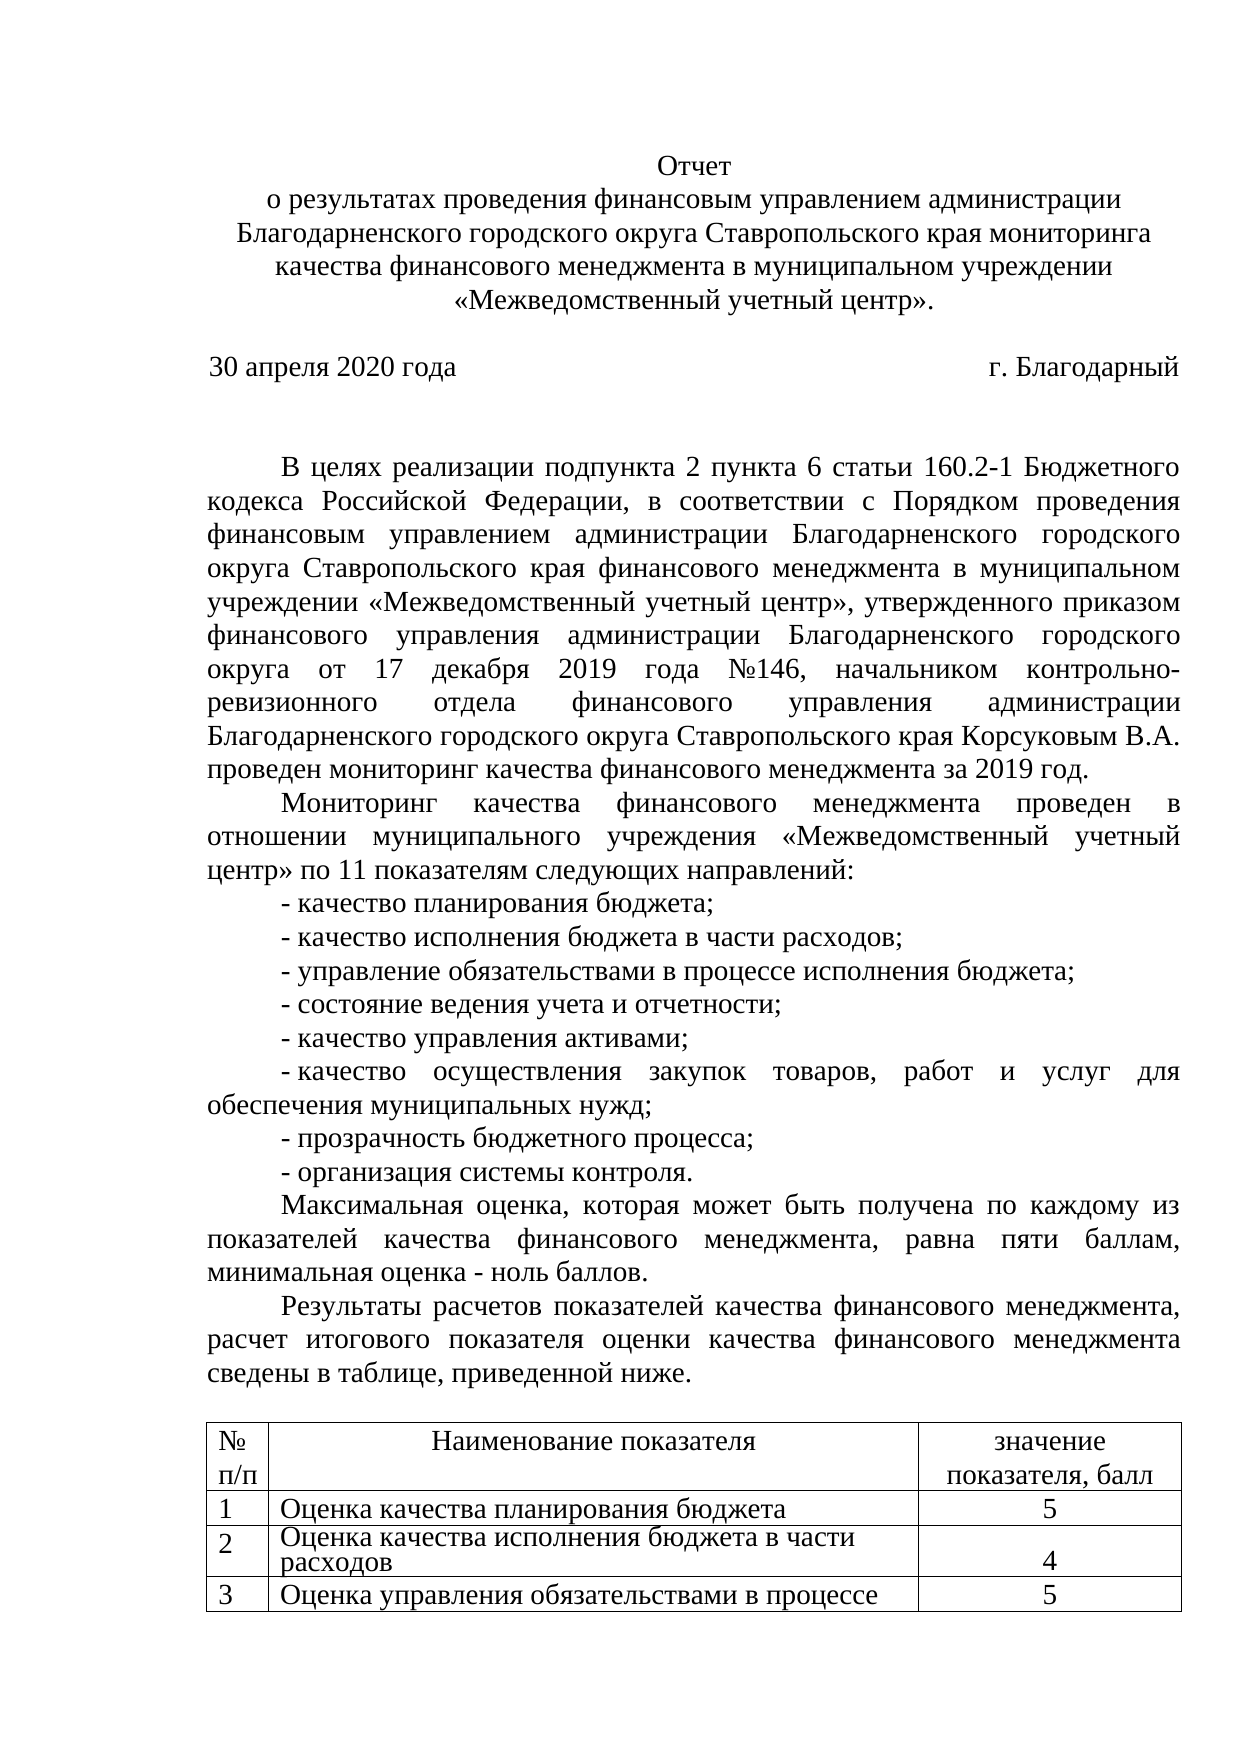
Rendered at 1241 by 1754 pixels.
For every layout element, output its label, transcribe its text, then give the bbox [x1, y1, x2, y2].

table_cell 4 [919, 1526, 1181, 1576]
table_cell 5 [919, 1577, 1181, 1611]
text -.качество осуществления закупок товаров, работ и услуг для обеспечения муниципальных нужд; [207, 1053, 1181, 1120]
text - прозрачность бюджетного процесса; [207, 1120, 1181, 1154]
table_cell 3 [207, 1577, 268, 1611]
table_cell 5 [919, 1491, 1181, 1525]
table_cell Оценка качества исполнения бюджета в части расходов [269, 1526, 918, 1576]
text - качество управления активами; [207, 1020, 1181, 1053]
text Результаты расчетов показателей качества финансового менеджмента, расчет итогового показателя оценки качества финансового менеджмента сведены в таблице, приведенной ниже. [207, 1288, 1181, 1389]
table_header № п/п [207, 1423, 268, 1490]
text - организация системы контроля. [207, 1154, 1181, 1187]
text Мониторинг качества финансового менеджмента проведен в отношении муниципального учреждения «Межведомственный учетный центр» по 11 показателям следующих направлений: [207, 785, 1181, 886]
text 30 апреля 2020 года г. Благодарный [207, 349, 1181, 382]
table_cell Оценка качества планирования бюджета [269, 1491, 918, 1525]
text Отчет [207, 148, 1181, 181]
text Максимальная оценка, которая может быть получена по каждому из показателей качества финансового менеджмента, равна пяти баллам, минимальная оценка - ноль баллов. [207, 1187, 1181, 1288]
text - состояние ведения учета и отчетности; [207, 986, 1181, 1020]
text - управление обязательствами в процессе исполнения бюджета; [207, 953, 1181, 986]
text - качество исполнения бюджета в части расходов; [207, 919, 1181, 953]
table_header Наименование показателя [269, 1423, 918, 1490]
text о результатах проведения финансовым управлением администрации Благодарненского городского округа Ставропольского края мониторинга качества финансового менеджмента в муниципальном учреждении «Межведомственный учетный центр». [207, 181, 1181, 315]
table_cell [269, 1577, 918, 1611]
text - качество планирования бюджета; [207, 886, 1181, 919]
table_cell 1 [207, 1491, 268, 1525]
table_header значение показателя, балл [919, 1423, 1181, 1490]
text В целях реализации подпункта 2 пункта 6 статьи 160.2-1 Бюджетного кодекса Российской Федерации, в соответствии с Порядком проведения финансовым управлением администрации Благодарненского городского округа Ставропольского края финансового менеджмента в муниципальном учреждении «Межведомственный учетный центр», утвержденного приказом финансового управления администрации Благодарненского городского округа от 17 декабря 2019 года №146, начальником контрольно-ревизионного отдела финансового управления администрации Благодарненского городского округа Ставропольского края Корсуковым В.А. проведен мониторинг качества финансового менеджмента за 2019 год. [207, 449, 1181, 785]
table_cell 2 [207, 1526, 268, 1576]
